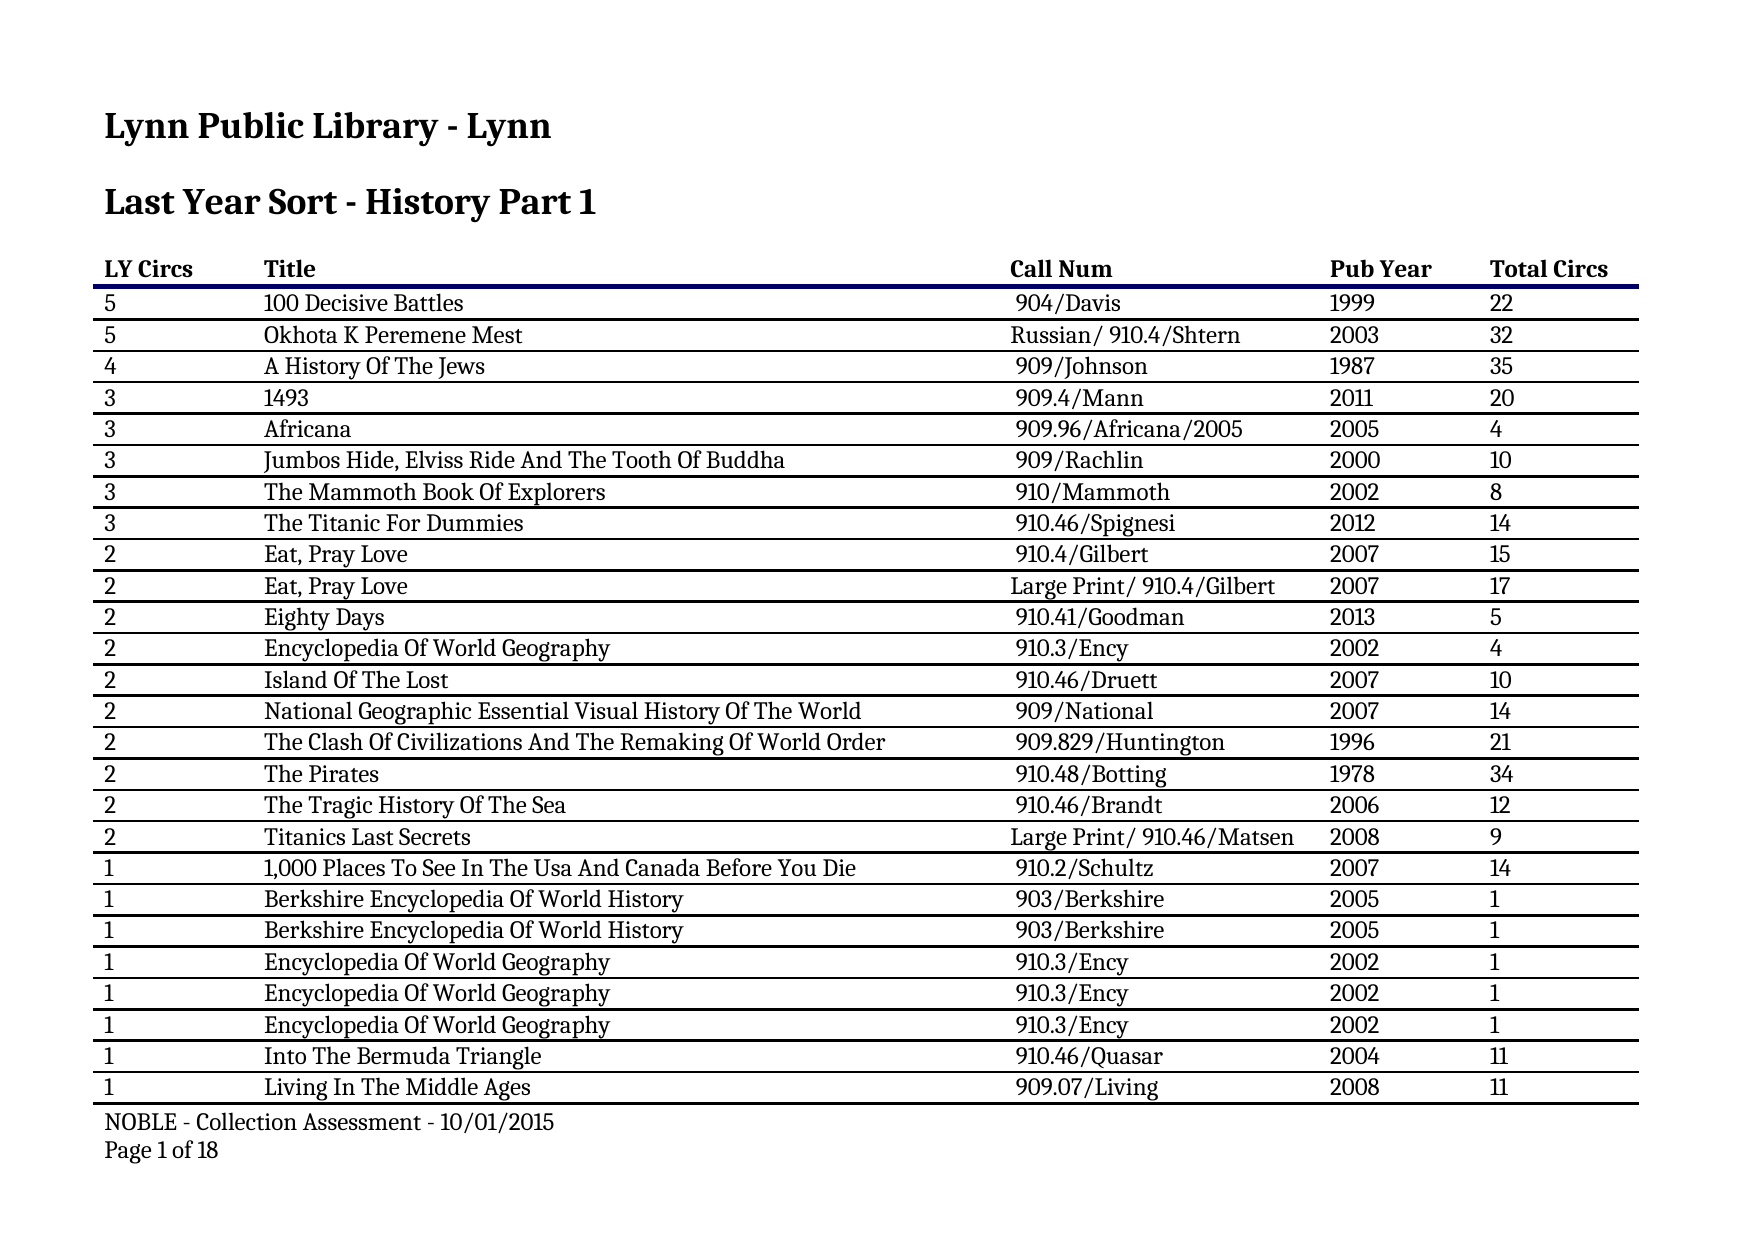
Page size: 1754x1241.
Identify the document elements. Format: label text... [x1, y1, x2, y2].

table_cell 910.3/Ency [999, 1011, 1319, 1039]
table_cell 5 [93, 321, 253, 349]
table_cell 1 [93, 854, 253, 882]
table_cell 2008 [1319, 822, 1478, 851]
table_cell 2006 [1319, 791, 1478, 820]
table_cell 2002 [1319, 979, 1478, 1008]
table_cell 910.3/Ency [999, 634, 1319, 663]
table_cell 32 [1479, 321, 1638, 349]
table_cell 1987 [1319, 352, 1478, 381]
table_cell 909.07/Living [999, 1073, 1319, 1102]
table_cell Titanics Last Secrets [253, 822, 999, 851]
table_cell 2007 [1319, 697, 1478, 726]
table_cell 21 [1479, 728, 1638, 757]
table_cell 910.46/Quasar [999, 1042, 1319, 1071]
table_cell 1 [1479, 917, 1638, 945]
table_cell 2 [93, 728, 253, 757]
table_cell The Mammoth Book Of Explorers [253, 478, 999, 506]
table_cell 909.96/Africana/2005 [999, 415, 1319, 443]
table_cell 2007 [1319, 572, 1478, 600]
table_cell 2 [93, 822, 253, 851]
table_cell 903/Berkshire [999, 885, 1319, 914]
table_cell Eat, Pray Love [253, 540, 999, 569]
table_cell 4 [1479, 634, 1638, 663]
table_cell 2 [93, 540, 253, 569]
table_cell 4 [93, 352, 253, 381]
table_cell Berkshire Encyclopedia Of World History [253, 917, 999, 945]
table_cell 2007 [1319, 854, 1478, 882]
table_cell 2003 [1319, 321, 1478, 349]
table_cell Living In The Middle Ages [253, 1073, 999, 1102]
table_cell 3 [93, 446, 253, 475]
table_cell 3 [93, 415, 253, 443]
table_cell 2002 [1319, 948, 1478, 977]
table_header Pub Year [1319, 255, 1478, 284]
table_cell 8 [1479, 478, 1638, 506]
table_cell 910.46/Spignesi [999, 509, 1319, 538]
table_cell 1 [93, 1011, 253, 1039]
table_cell 2 [93, 634, 253, 663]
table_cell 1,000 Places To See In The Usa And Canada Before You Die [253, 854, 999, 882]
table_cell 3 [93, 509, 253, 538]
table_cell 1 [93, 917, 253, 945]
table_cell Encyclopedia Of World Geography [253, 948, 999, 977]
table_cell Eighty Days [253, 603, 999, 632]
table_cell Large Print/ 910.46/Matsen [999, 822, 1319, 851]
table_header Title [253, 255, 999, 284]
table_cell 909.829/Huntington [999, 728, 1319, 757]
table_cell The Titanic For Dummies [253, 509, 999, 538]
table_cell 11 [1479, 1042, 1638, 1071]
table_cell 2008 [1319, 1073, 1478, 1102]
table_cell 2 [93, 666, 253, 694]
table_cell 2005 [1319, 885, 1478, 914]
table_cell 2002 [1319, 1011, 1478, 1039]
table_cell 1996 [1319, 728, 1478, 757]
table_cell 100 Decisive Battles [253, 289, 999, 318]
table_cell 2012 [1319, 509, 1478, 538]
table_cell 2 [93, 760, 253, 788]
table_header LY Circs [93, 255, 253, 284]
table_cell 20 [1479, 383, 1638, 412]
table_cell 909/Johnson [999, 352, 1319, 381]
table_cell 10 [1479, 446, 1638, 475]
table_cell 2007 [1319, 540, 1478, 569]
table_cell Encyclopedia Of World Geography [253, 634, 999, 663]
table_cell 909/National [999, 697, 1319, 726]
table_cell 1978 [1319, 760, 1478, 788]
table_cell 910.2/Schultz [999, 854, 1319, 882]
table_header Total Circs [1479, 255, 1638, 284]
table_header Call Num [999, 255, 1319, 284]
table_cell 1493 [253, 383, 999, 412]
table_cell National Geographic Essential Visual History Of The World [253, 697, 999, 726]
table_cell 1 [1479, 1011, 1638, 1039]
table_cell 2002 [1319, 478, 1478, 506]
table_cell 2005 [1319, 415, 1478, 443]
table_cell 910/Mammoth [999, 478, 1319, 506]
table_cell 4 [1479, 415, 1638, 443]
table_cell Island Of The Lost [253, 666, 999, 694]
table_cell 904/Davis [999, 289, 1319, 318]
table_cell 910.3/Ency [999, 948, 1319, 977]
table_cell Encyclopedia Of World Geography [253, 979, 999, 1008]
table_cell 2004 [1319, 1042, 1478, 1071]
text Last Year Sort - History Part 1 [104, 181, 1650, 224]
table_cell Okhota K Peremene Mest [253, 321, 999, 349]
table_cell The Pirates [253, 760, 999, 788]
table_cell 910.41/Goodman [999, 603, 1319, 632]
table_cell 2 [93, 603, 253, 632]
table_cell 1 [1479, 979, 1638, 1008]
table_cell 910.4/Gilbert [999, 540, 1319, 569]
table_cell 5 [93, 289, 253, 318]
table_cell 1 [93, 885, 253, 914]
table_cell 1 [93, 948, 253, 977]
table_cell Into The Bermuda Triangle [253, 1042, 999, 1071]
text Lynn Public Library - Lynn [104, 105, 1650, 148]
table_cell 15 [1479, 540, 1638, 569]
table_cell Africana [253, 415, 999, 443]
table_cell 17 [1479, 572, 1638, 600]
table_cell 10 [1479, 666, 1638, 694]
table_cell 910.46/Druett [999, 666, 1319, 694]
table_cell 909.4/Mann [999, 383, 1319, 412]
table_cell 910.48/Botting [999, 760, 1319, 788]
table_cell 5 [1479, 603, 1638, 632]
table_cell 14 [1479, 854, 1638, 882]
table_cell The Tragic History Of The Sea [253, 791, 999, 820]
table_cell 2002 [1319, 634, 1478, 663]
table_cell The Clash Of Civilizations And The Remaking Of World Order [253, 728, 999, 757]
table_cell 11 [1479, 1073, 1638, 1102]
table_cell 35 [1479, 352, 1638, 381]
table_cell 2 [93, 791, 253, 820]
table_cell Berkshire Encyclopedia Of World History [253, 885, 999, 914]
table_cell 2011 [1319, 383, 1478, 412]
table_cell 2005 [1319, 917, 1478, 945]
table_cell 1999 [1319, 289, 1478, 318]
table_cell 14 [1479, 509, 1638, 538]
table_cell Large Print/ 910.4/Gilbert [999, 572, 1319, 600]
table_cell 3 [93, 478, 253, 506]
table_cell 2 [93, 697, 253, 726]
table_cell 903/Berkshire [999, 917, 1319, 945]
table_cell 3 [93, 383, 253, 412]
table_cell 1 [1479, 885, 1638, 914]
table_cell 2007 [1319, 666, 1478, 694]
table_cell Russian/ 910.4/Shtern [999, 321, 1319, 349]
table_cell 909/Rachlin [999, 446, 1319, 475]
table_cell Encyclopedia Of World Geography [253, 1011, 999, 1039]
table_cell Eat, Pray Love [253, 572, 999, 600]
table_cell 22 [1479, 289, 1638, 318]
table_cell 34 [1479, 760, 1638, 788]
table_cell 1 [93, 1073, 253, 1102]
table_cell 12 [1479, 791, 1638, 820]
table_cell A History Of The Jews [253, 352, 999, 381]
table_cell 910.3/Ency [999, 979, 1319, 1008]
table_cell 1 [93, 1042, 253, 1071]
table_cell 1 [1479, 948, 1638, 977]
table_cell 1 [93, 979, 253, 1008]
table_cell 2013 [1319, 603, 1478, 632]
table_cell 2 [93, 572, 253, 600]
table_cell 910.46/Brandt [999, 791, 1319, 820]
table_cell Jumbos Hide, Elviss Ride And The Tooth Of Buddha [253, 446, 999, 475]
table_cell 9 [1479, 822, 1638, 851]
table_cell 2000 [1319, 446, 1478, 475]
table_cell 14 [1479, 697, 1638, 726]
